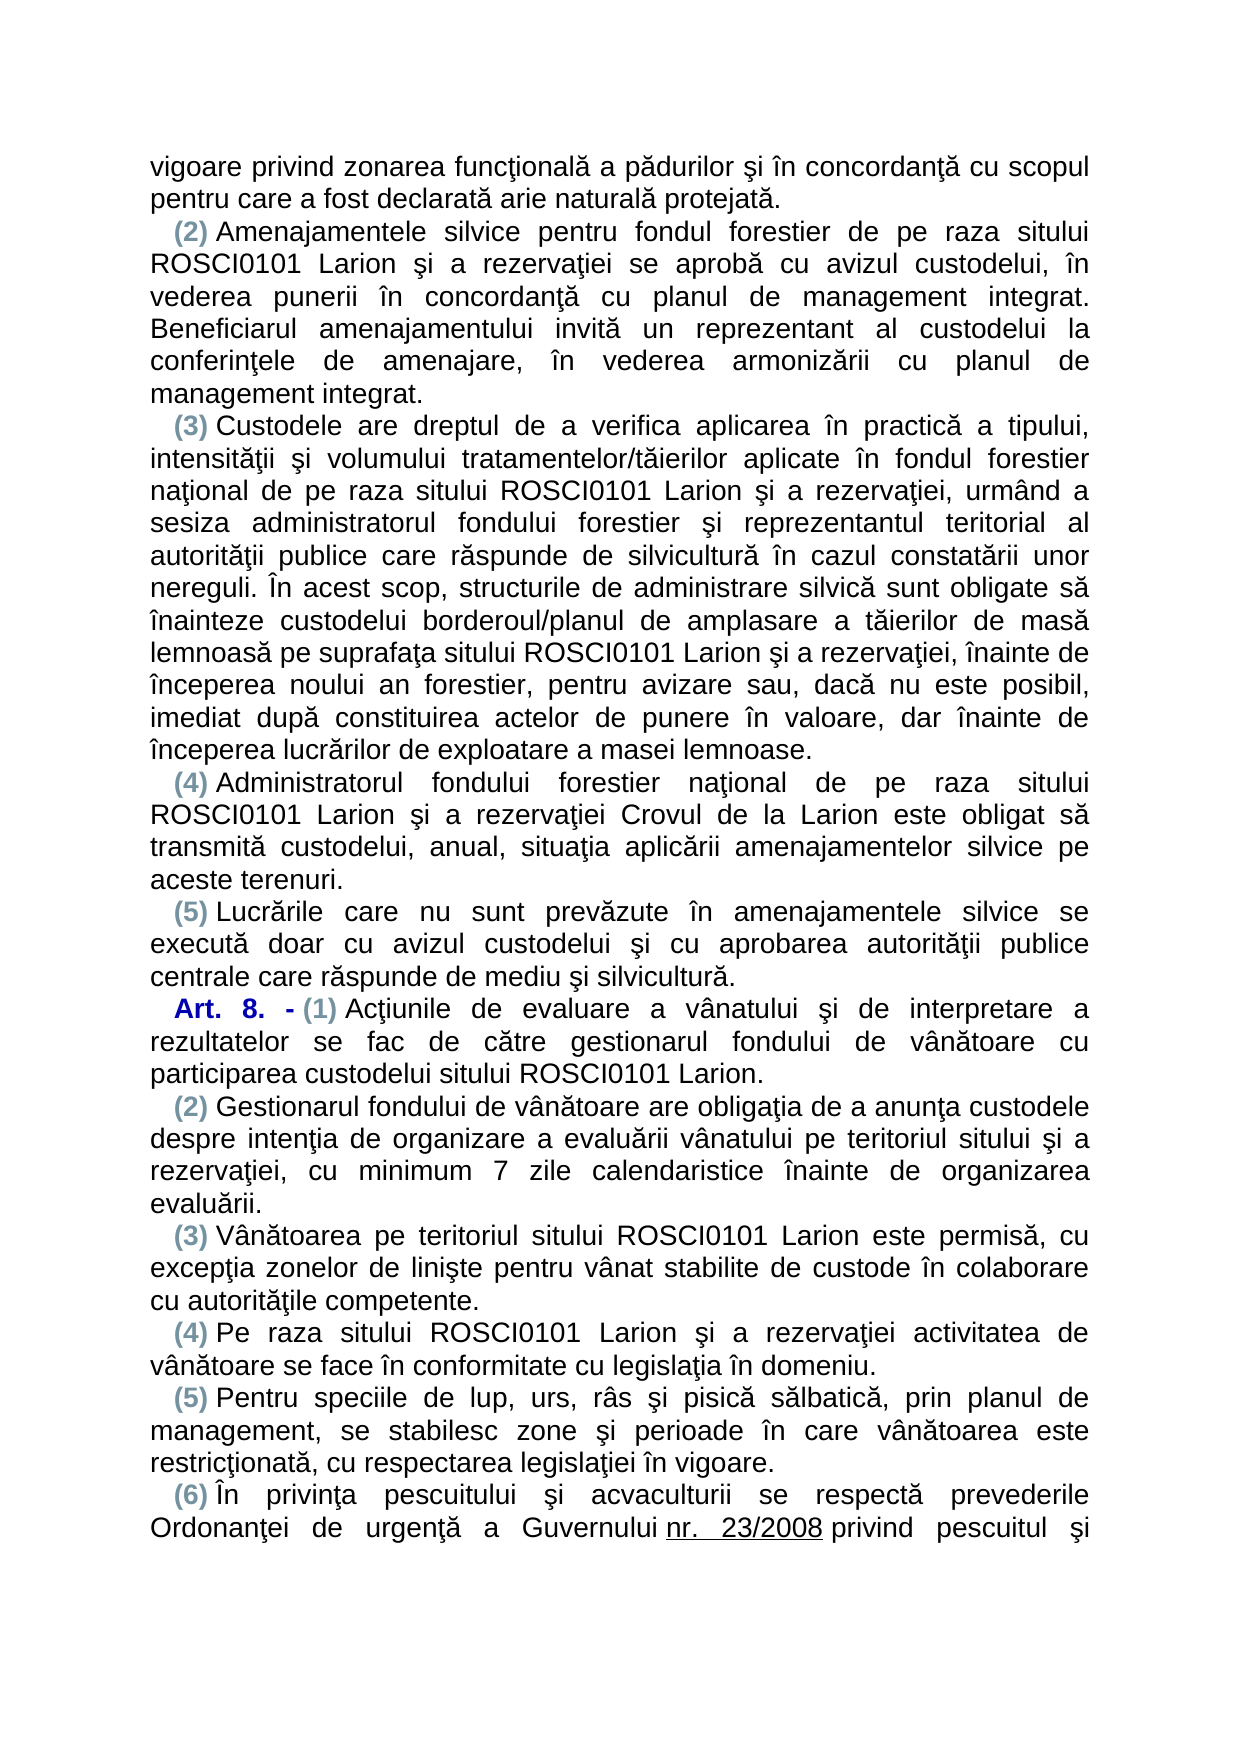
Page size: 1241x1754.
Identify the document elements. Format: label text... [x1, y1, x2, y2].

text (4) Pe raza sitului ROSCI0101 Larion şi a rezervaţiei activitatea de vânătoare se face în conformitate cu legislaţia în domeniu. [150, 1316, 1090, 1381]
text (3) Vânătoarea pe teritoriul sitului ROSCI0101 Larion este permisă, cu excepţia zonelor de linişte pentru vânat stabilite de custode în colaborare cu autorităţile competente. [150, 1219, 1090, 1316]
text (4) Administratorul fondului forestier naţional de pe raza sitului ROSCI0101 Larion şi a rezervaţiei Crovul de la Larion este obligat să transmită custodelui, anual, situaţia aplicării amenajamentelor silvice pe aceste terenuri. [150, 766, 1090, 895]
text (2) Amenajamentele silvice pentru fondul forestier de pe raza sitului ROSCI0101 Larion şi a rezervaţiei se aprobă cu avizul custodelui, în vederea punerii în concordanţă cu planul de management integrat. Beneficiarul amenajamentului invită un reprezentant al custodelui la conferinţele de amenajare, în vederea armonizării cu planul de management integrat. [150, 215, 1090, 409]
text (5) Pentru speciile de lup, urs, râs şi pisică sălbatică, prin planul de management, se stabilesc zone şi perioade în care vânătoarea este restricţionată, cu respectarea legislaţiei în vigoare. [150, 1381, 1090, 1478]
text (2) Gestionarul fondului de vânătoare are obligaţia de a anunţa custodele despre intenţia de organizare a evaluării vânatului pe teritoriul sitului şi a rezervaţiei, cu minimum 7 zile calendaristice înainte de organizarea evaluării. [150, 1089, 1090, 1219]
text (3) Custodele are dreptul de a verifica aplicarea în practică a tipului, intensităţii şi volumului tratamentelor/tăierilor aplicate în fondul forestier naţional de pe raza sitului ROSCI0101 Larion şi a rezervaţiei, urmând a sesiza administratorul fondului forestier şi reprezentantul teritorial al autorităţii publice care răspunde de silvicultură în cazul constatării unor nereguli. În acest scop, structurile de administrare silvică sunt obligate să înainteze custodelui borderoul/planul de amplasare a tăierilor de masă lemnoasă pe suprafaţa sitului ROSCI0101 Larion şi a rezervaţiei, înainte de începerea noului an forestier, pentru avizare sau, dacă nu este posibil, imediat după constituirea actelor de punere în valoare, dar înainte de începerea lucrărilor de exploatare a masei lemnoase. [150, 409, 1090, 766]
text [150, 1478, 1090, 1543]
text Art. 8. - (1) Acţiunile de evaluare a vânatului şi de interpretare a rezultatelor se fac de către gestionarul fondului de vânătoare cu participarea custodelui sitului ROSCI0101 Larion. [150, 992, 1090, 1089]
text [150, 150, 1090, 215]
text (5) Lucrările care nu sunt prevăzute în amenajamentele silvice se execută doar cu avizul custodelui şi cu aprobarea autorităţii publice centrale care răspunde de mediu şi silvicultură. [150, 895, 1090, 992]
